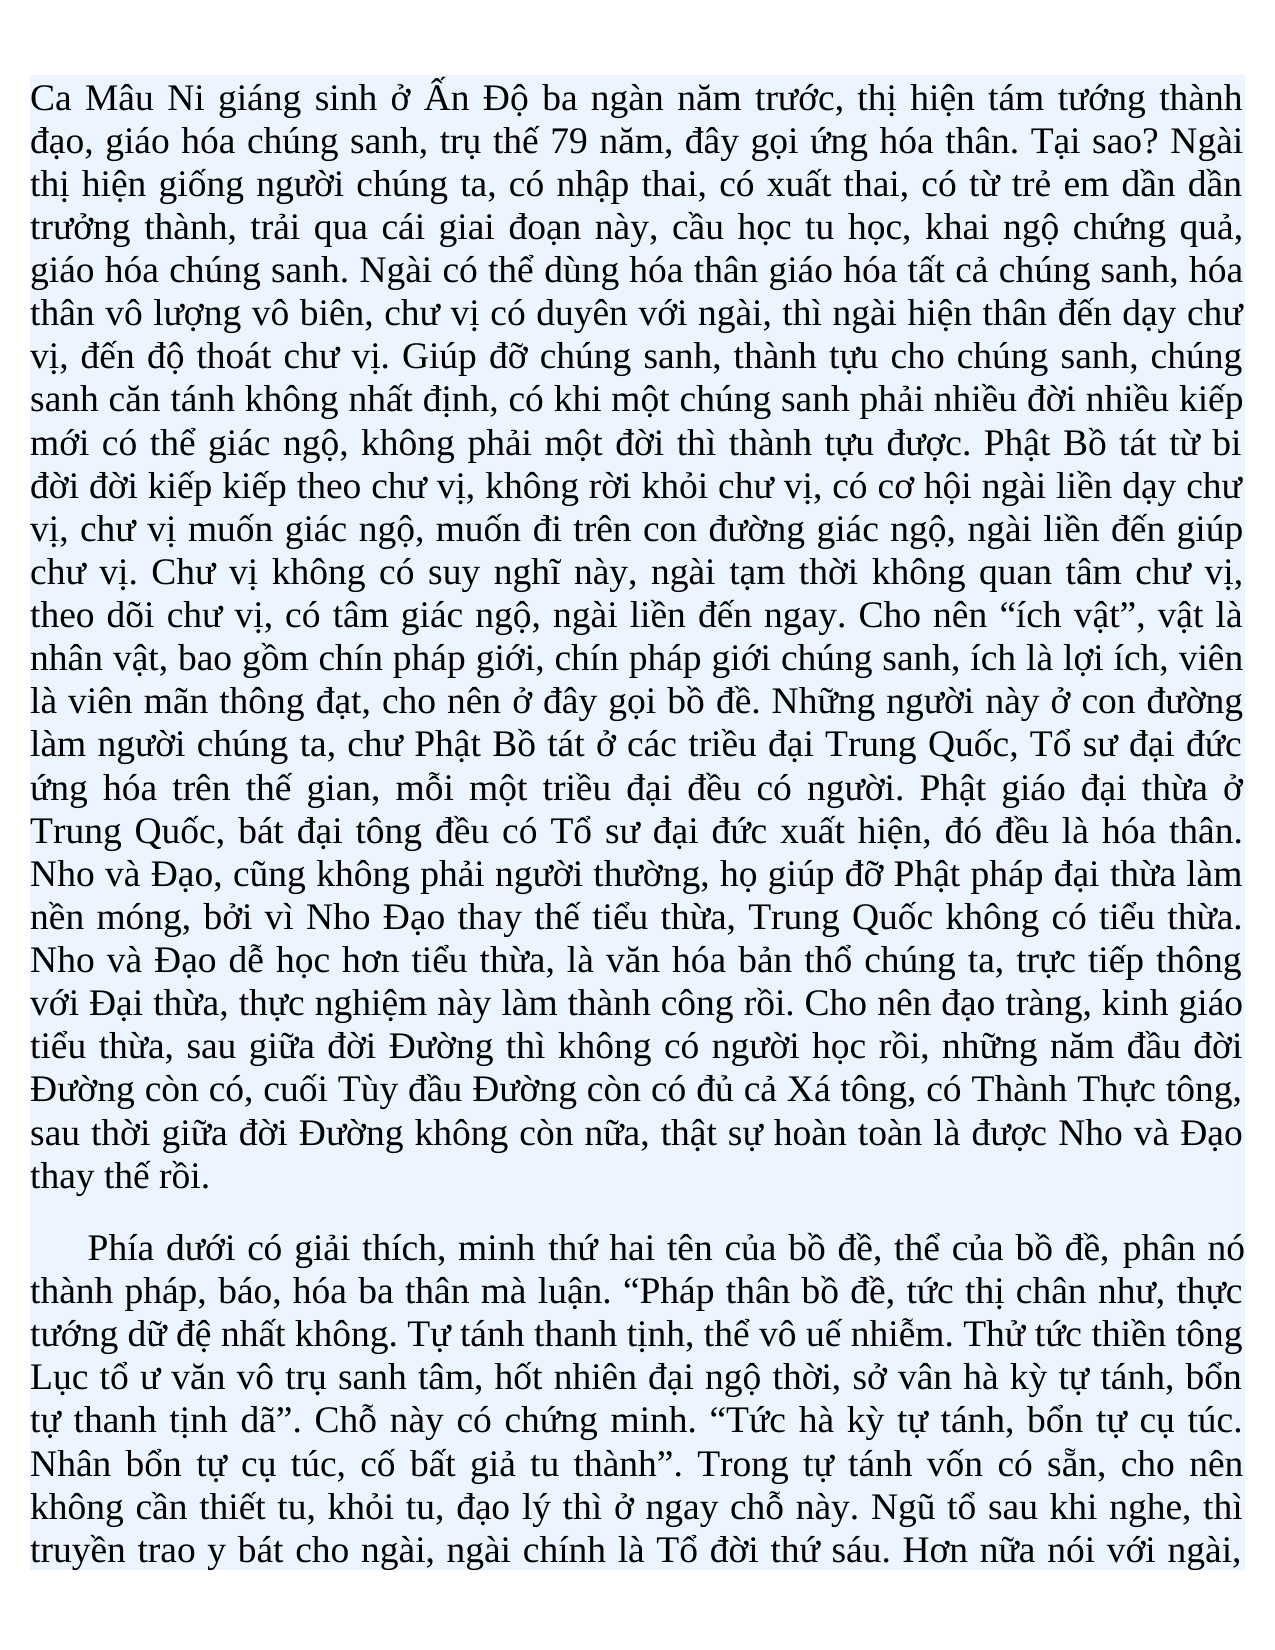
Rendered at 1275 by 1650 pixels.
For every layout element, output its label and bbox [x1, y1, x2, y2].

text [30, 75, 1245, 1196]
text [30, 1225, 1245, 1570]
